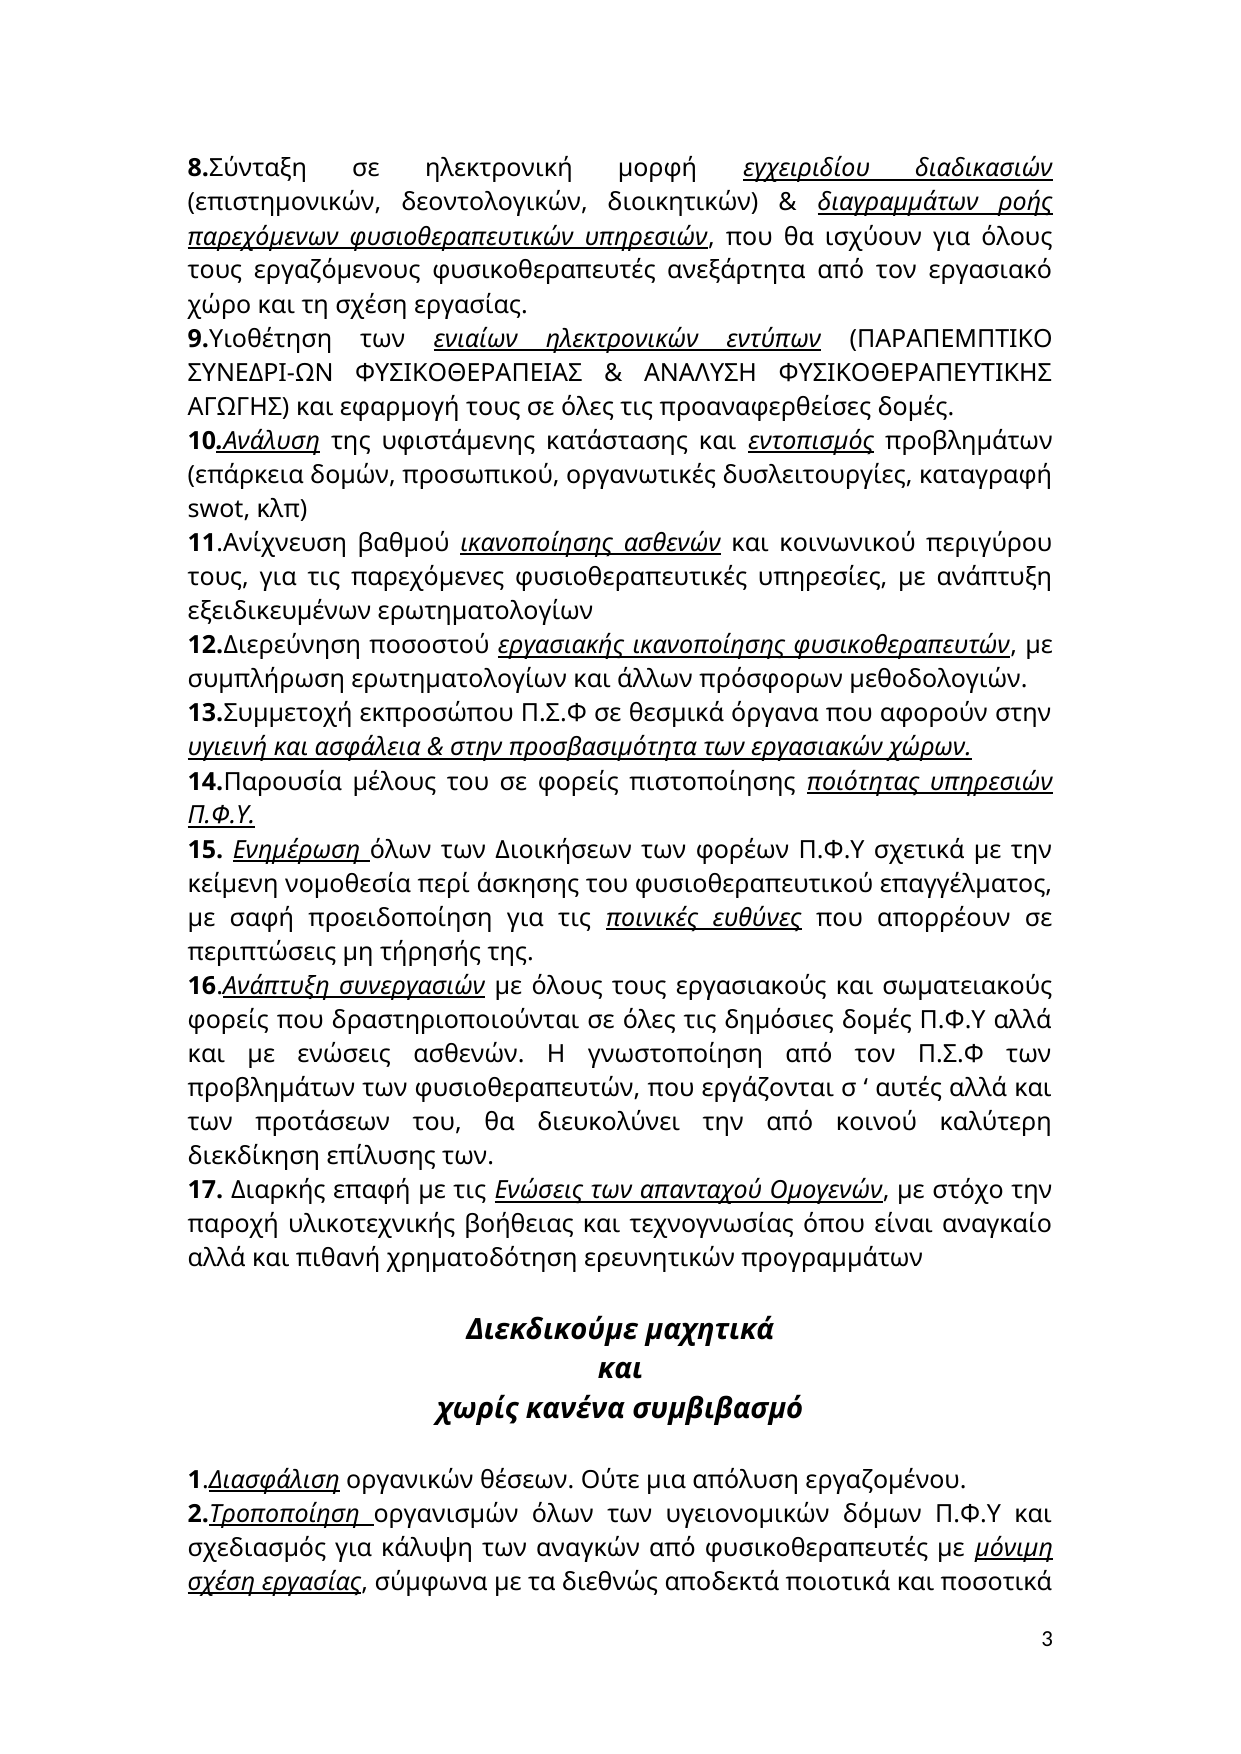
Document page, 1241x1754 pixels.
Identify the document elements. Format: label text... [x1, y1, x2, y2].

text 17. Διαρκής επαφή με τις Ενώσεις των απανταχού Ομογενών, με στόχο την παροχή υλικοτεχνικής βοήθειας και τεχνογνωσίας όπου είναι αναγκαίο αλλά και πιθανή χρηματοδότηση ερευνητικών προγραμμάτων [187, 1172, 1053, 1274]
text 12.Διερεύνηση ποσοστού εργασιακής ικανοποίησης φυσικοθεραπευτών, με συμπλήρωση ερωτηματολογίων και άλλων πρόσφορων μεθοδολογιών. [187, 627, 1053, 695]
text 11.Ανίχνευση βαθμού ικανοποίησης ασθενών και κοινωνικού περιγύρου τους, για τις παρεχόμενες φυσιοθεραπευτικές υπηρεσίες, με ανάπτυξη εξειδικευμένων ερωτηματολογίων [187, 525, 1053, 627]
text 15. Ενημέρωση όλων των Διοικήσεων των φορέων Π.Φ.Υ σχετικά με την κείμενη νομοθεσία περί άσκησης του φυσιοθεραπευτικού επαγγέλματος, με σαφή προειδοποίηση για τις ποινικές ευθύνες που απορρέουν σε περιπτώσεις μη τήρησής της. [187, 831, 1053, 967]
text 14.Παρουσία μέλους του σε φορείς πιστοποίησης ποιότητας υπηρεσιών Π.Φ.Υ. [187, 763, 1053, 831]
text 10.Ανάλυση της υφιστάμενης κατάστασης και εντοπισμός προβλημάτων (επάρκεια δομών, προσωπικού, οργανωτικές δυσλειτουργίες, καταγραφή swot, κλπ) [187, 422, 1053, 525]
text και [187, 1348, 1053, 1387]
text 1.Διασφάλιση οργανικών θέσεων. Ούτε μια απόλυση εργαζομένου. [187, 1461, 1053, 1495]
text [187, 1495, 1053, 1597]
text Διεκδικούμε μαχητικά [187, 1308, 1053, 1348]
text 8.Σύνταξη σε ηλεκτρονική μορφή εγχειριδίου διαδικασιών (επιστημονικών, δεοντολογικών, διοικητικών) & διαγραμμάτων ροής παρεχόμενων φυσιοθεραπευτικών υπηρεσιών, που θα ισχύουν για όλους τους εργαζόμενους φυσικοθεραπευτές ανεξάρτητα από τον εργασιακό χώρο και τη σχέση εργασίας. [187, 150, 1053, 320]
text 13.Συμμετοχή εκπροσώπου Π.Σ.Φ σε θεσμικά όργανα που αφορούν στην υγιεινή και ασφάλεια & στην προσβασιμότητα των εργασιακών χώρων. [187, 695, 1053, 763]
text 9.Υιοθέτηση των ενιαίων ηλεκτρονικών εντύπων (ΠΑΡΑΠΕΜΠΤΙΚΟ ΣΥΝΕΔΡΙ-ΩΝ ΦΥΣΙΚΟΘΕΡΑΠΕΙΑΣ & ΑΝΑΛΥΣΗ ΦΥΣΙΚΟΘΕΡΑΠΕΥΤΙΚΗΣ ΑΓΩΓΗΣ) και εφαρμογή τους σε όλες τις προαναφερθείσες δομές. [187, 320, 1053, 422]
text χωρίς κανένα συμβιβασμό [187, 1387, 1053, 1427]
text 16.Ανάπτυξη συνεργασιών με όλους τους εργασιακούς και σωματειακούς φορείς που δραστηριοποιούνται σε όλες τις δημόσιες δομές Π.Φ.Υ αλλά και με ενώσεις ασθενών. Η γνωστοποίηση από τον Π.Σ.Φ των προβλημάτων των φυσιοθεραπευτών, που εργάζονται σ ‘ αυτές αλλά και των προτάσεων του, θα διευκολύνει την από κοινού καλύτερη διεκδίκηση επίλυσης των. [187, 967, 1053, 1172]
